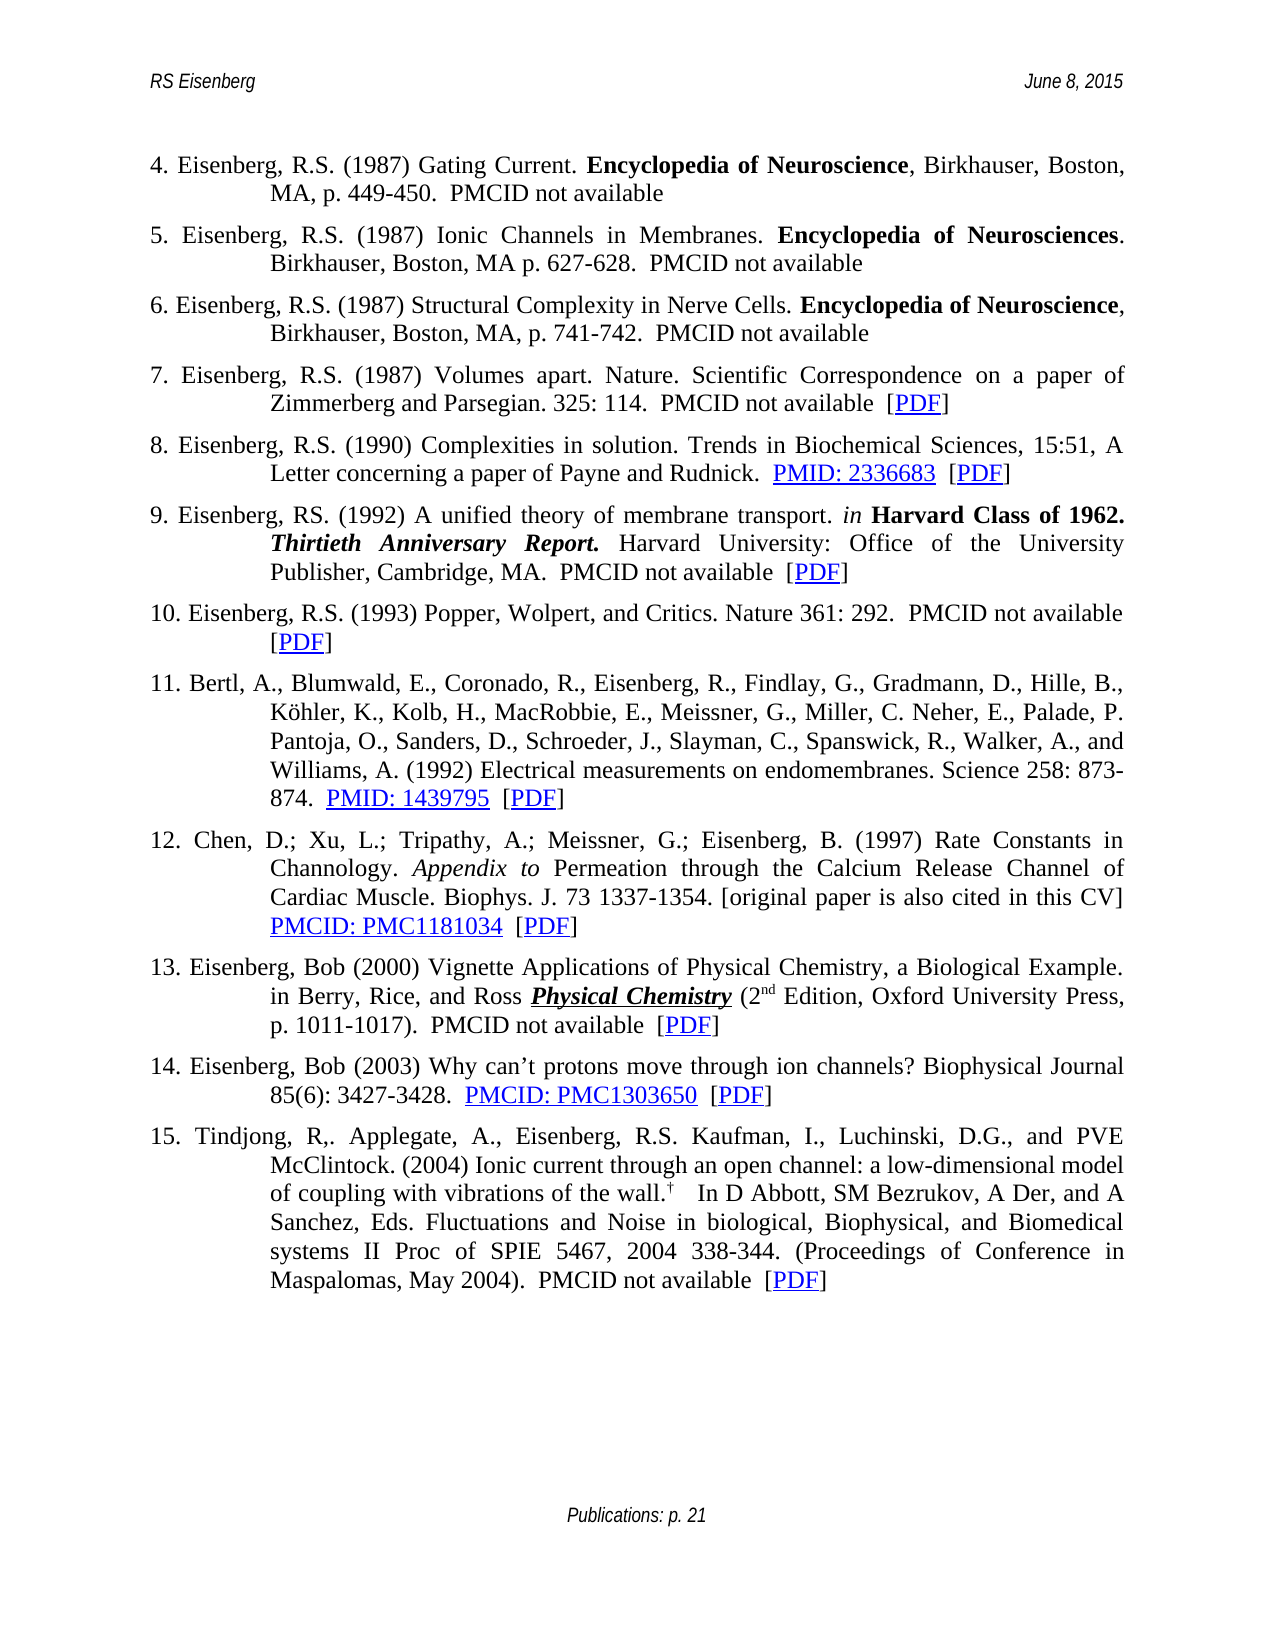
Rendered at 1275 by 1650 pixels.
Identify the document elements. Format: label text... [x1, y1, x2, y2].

text 6. Eisenberg, R.S. (1987) Structural Complexity in Nerve Cells. Encyclopedia of Neuroscience, Birkhauser, Boston, MA, p. 741-742. PMCID not available [150, 290, 1125, 347]
text 12. Chen, D.; Xu, L.; Tripathy, A.; Meissner, G.; Eisenberg, B. (1997) Rate Constants in Channology. Appendix to Permeation through the Calcium Release Channel of Cardiac Muscle. Biophys. J. 73 1337-1354. [original paper is also cited in this CV] PMCID: PMC1181034 [PDF] [150, 825, 1125, 940]
text 11. Bertl, A., Blumwald, E., Coronado, R., Eisenberg, R., Findlay, G., Gradmann, D., Hille, B., Köhler, K., Kolb, H., MacRobbie, E., Meissner, G., Miller, C. Neher, E., Palade, P. Pantoja, O., Sanders, D., Schroeder, J., Slayman, C., Spanswick, R., Walker, A., and Williams, A. (1992) Electrical measurements on endomembranes. Science 258: 873-874. PMID: 1439795 [PDF] [150, 668, 1125, 812]
text 7. Eisenberg, R.S. (1987) Volumes apart. Nature. Scientific Correspondence on a paper of Zimmerberg and Parsegian. 325: 114. PMCID not available [PDF] [150, 360, 1125, 417]
text 15. Tindjong, R,. Applegate, A., Eisenberg, R.S. Kaufman, I., Luchinski, D.G., and PVE McClintock. (2004) Ionic current through an open channel: a low-dimensional model of coupling with vibrations of the wall.† In D Abbott, SM Bezrukov, A Der, and A Sanchez, Eds. Fluctuations and Noise in biological, Biophysical, and Biomedical systems II Proc of SPIE 5467, 2004 338-344. (Proceedings of Conference in Maspalomas, May 2004). PMCID not available [PDF] [150, 1121, 1125, 1293]
text 4. Eisenberg, R.S. (1987) Gating Current. Encyclopedia of Neuroscience, Birkhauser, Boston, MA, p. 449-450. PMCID not available [150, 150, 1125, 207]
text 8. Eisenberg, R.S. (1990) Complexities in solution. Trends in Biochemical Sciences, 15:51, A Letter concerning a paper of Payne and Rudnick. PMID: 2336683 [PDF] [150, 430, 1125, 487]
text 14. Eisenberg, Bob (2003) Why can’t protons move through ion channels? Biophysical Journal 85(6): 3427-3428. PMCID: PMC1303650 [PDF] [150, 1051, 1125, 1108]
text 9. Eisenberg, RS. (1992) A unified theory of membrane transport. in Harvard Class of 1962. Thirtieth Anniversary Report. Harvard University: Office of the University Publisher, Cambridge, MA. PMCID not available [PDF] [150, 500, 1125, 586]
text 13. Eisenberg, Bob (2000) Vignette Applications of Physical Chemistry, a Biological Example. in Berry, Rice, and Ross Physical Chemistry (2nd Edition, Oxford University Press, p. 1011-1017). PMCID not available [PDF] [150, 952, 1125, 1038]
text 5. Eisenberg, R.S. (1987) Ionic Channels in Membranes. Encyclopedia of Neurosciences. Birkhauser, Boston, MA p. 627-628. PMCID not available [150, 220, 1125, 277]
text 10. Eisenberg, R.S. (1993) Popper, Wolpert, and Critics. Nature 361: 292. PMCID not available [PDF] [150, 598, 1125, 656]
